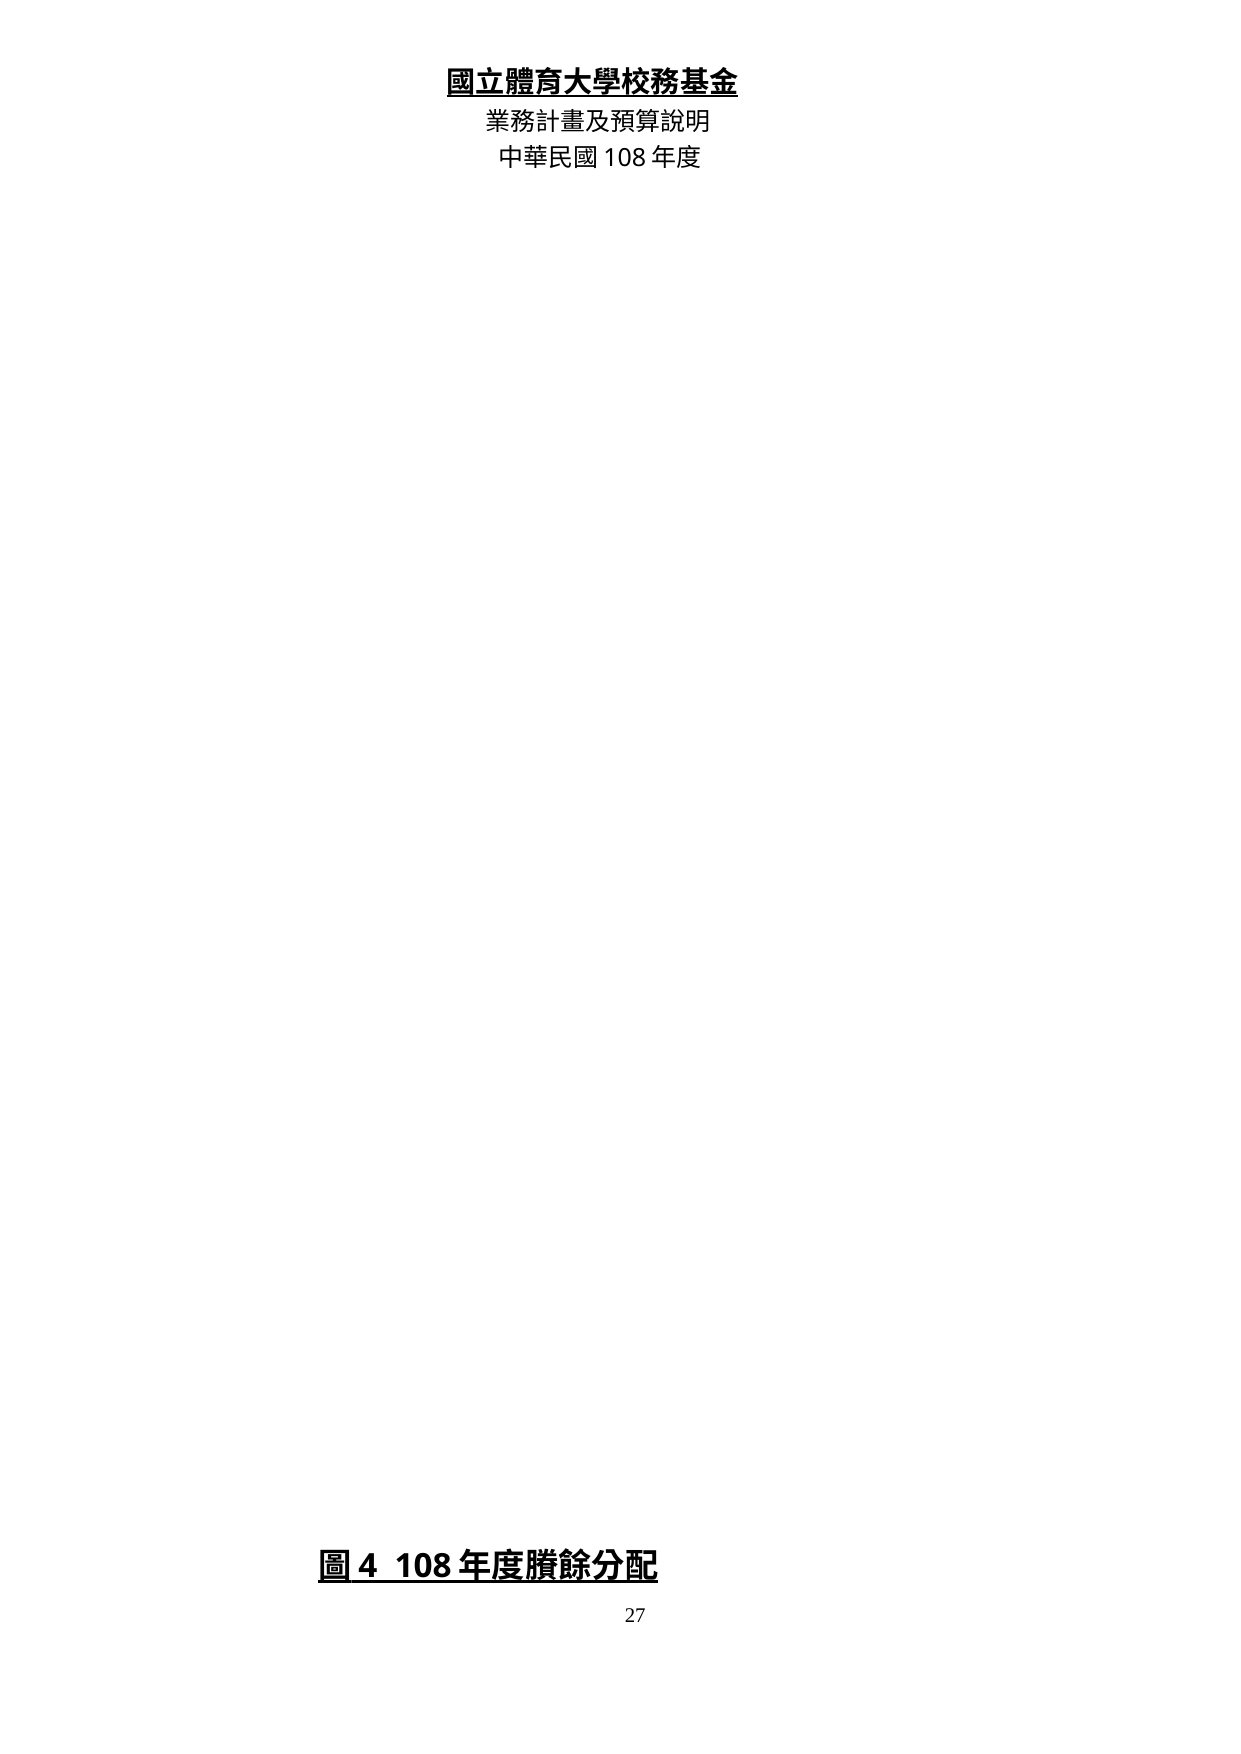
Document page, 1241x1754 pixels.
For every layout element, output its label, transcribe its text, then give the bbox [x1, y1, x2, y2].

table_header 圖4 108年度賸餘分配 [151, 1526, 1240, 1601]
